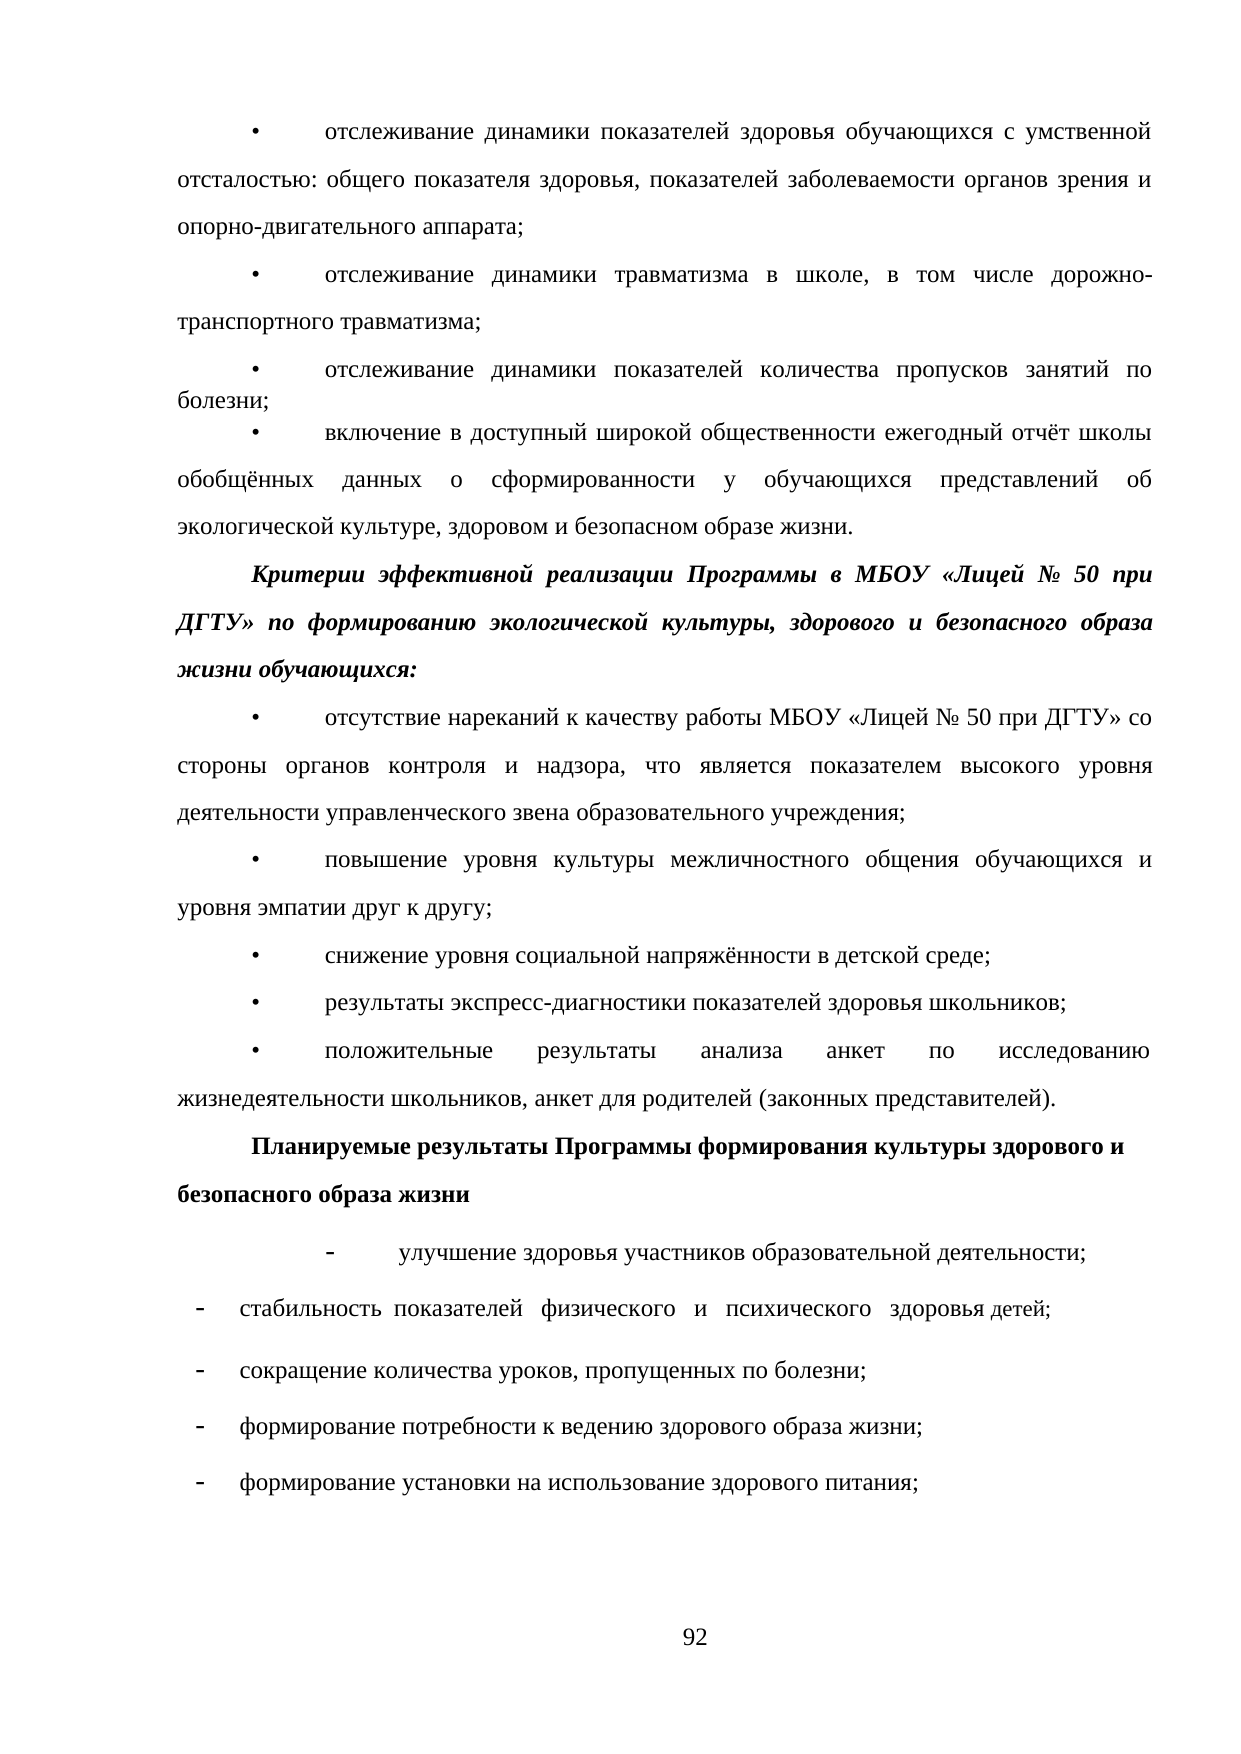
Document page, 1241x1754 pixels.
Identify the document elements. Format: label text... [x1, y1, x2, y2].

subtitle Критерии эффективной реализации Программы в МБОУ «Лицей № 50 при ДГТУ» по формированию экологической культуры, здорового и безопасного образа жизни обучающихся: [177, 559, 1153, 683]
list сокращение количества уроков, пропущенных по болезни; [195, 1352, 1180, 1385]
list отслеживание динамики травматизма в школе, в том числе дорожно- транспортного травматизма; [177, 259, 1153, 335]
list отслеживание динамики показателей здоровья обучающихся с умственной отсталостью: общего показателя здоровья, показателей заболеваемости органов зрения и опорно-двигательного аппарата; [177, 116, 1152, 240]
list формирование потребности к ведению здорового образа жизни; [195, 1407, 1180, 1441]
list стабильность показателей физического и психического здоровья детей; [195, 1289, 1180, 1323]
list отсутствие нареканий к качеству работы МБОУ «Лицей № 50 при ДГТУ» со стороны органов контроля и надзора, что является показателем высокого уровня деятельности управленческого звена образовательного учреждения; [177, 702, 1153, 826]
list включение в доступный широкой общественности ежегодный отчёт школы обобщённых данных о сформированности у обучающихся представлений об экологической культуре, здоровом и безопасном образе жизни. [177, 417, 1152, 540]
list улучшение здоровья участников образовательной деятельности; [325, 1233, 1180, 1267]
list результаты экспресс-диагностики показателей здоровья школьников; [251, 987, 1180, 1016]
list повышение уровня культуры межличностного общения обучающихся и уровня эмпатии друг к другу; [177, 844, 1152, 921]
list положительные результаты анализа анкет по исследованию жизнедеятельности школьников, анкет для родителей (законных представителей). [177, 1035, 1152, 1111]
subtitle Планируемые результаты Программы формирования культуры здорового и безопасного образа жизни [177, 1131, 1128, 1207]
list формирование установки на использование здорового питания; [195, 1463, 1180, 1497]
list отслеживание динамики показателей количества пропусков занятий по болезни; [177, 354, 1152, 414]
list снижение уровня социальной напряжённости в детской среде; [251, 940, 1180, 969]
